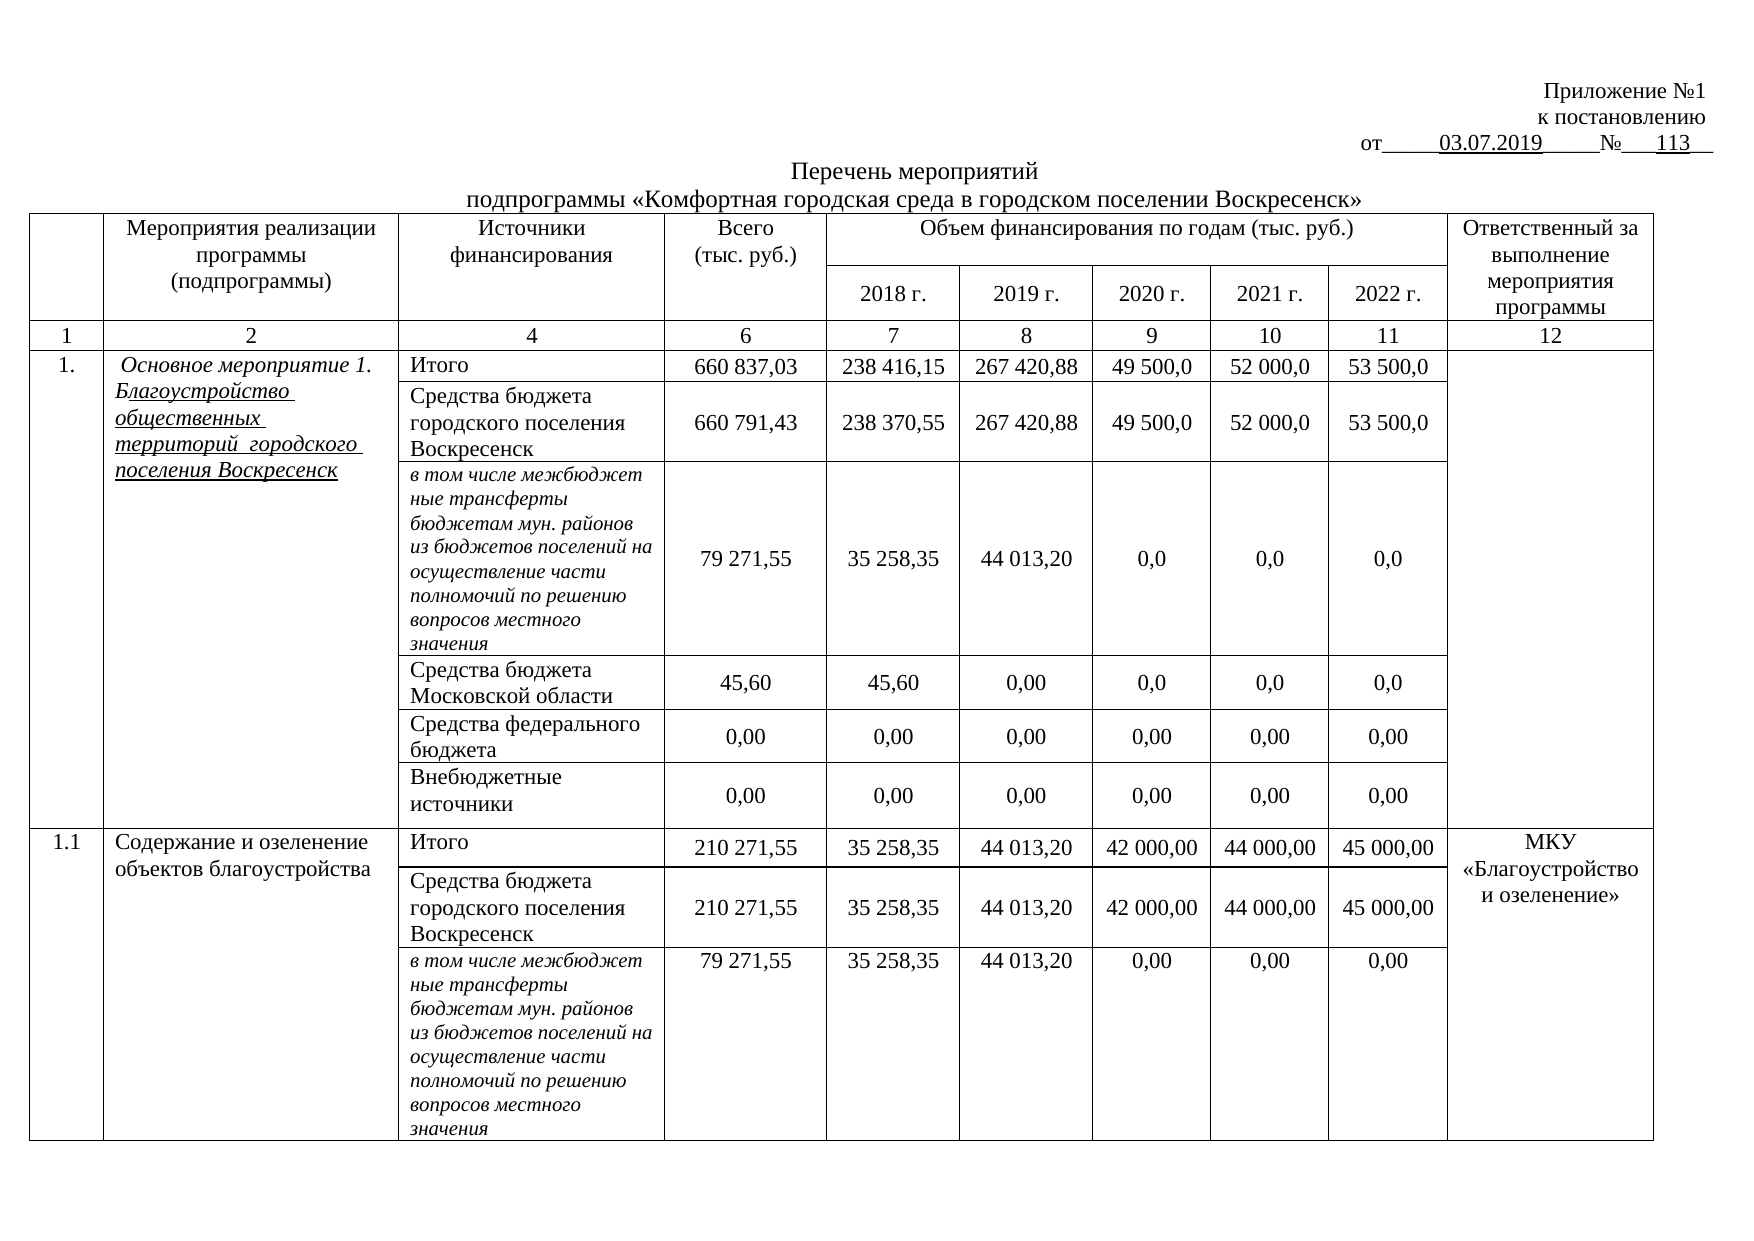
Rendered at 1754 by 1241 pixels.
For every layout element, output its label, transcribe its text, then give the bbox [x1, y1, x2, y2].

table_cell в том числе межбюджет ные трансферты бюджетам мун. районов из бюджетов поселений на осуществление части полномочий по решению вопросов местного значения [399, 462, 664, 655]
table_cell 44 013,20 [960, 829, 1092, 866]
table_cell 79 271,55 [665, 462, 826, 655]
table_cell 11 [1329, 321, 1447, 350]
list к постановлению [134, 103, 1706, 129]
table_cell 45,60 [665, 656, 826, 708]
table_cell 0,00 [1093, 710, 1210, 762]
table_cell 42 000,00 [1093, 868, 1210, 947]
table_cell 53 500,0 [1329, 351, 1447, 381]
table_cell Средства бюджета городского поселения Воскресенск [399, 382, 664, 461]
table_cell 44 013,20 [960, 462, 1092, 655]
table_cell 0,00 [1329, 948, 1447, 1140]
table_cell 1.1 [30, 829, 103, 1140]
table_cell 45,60 [827, 656, 959, 708]
table_cell 44 000,00 [1211, 868, 1328, 947]
table_cell 6 [665, 321, 826, 350]
table_cell 0,00 [1093, 763, 1210, 827]
table_cell 0,0 [1093, 656, 1210, 708]
table_cell 2019 г. [960, 266, 1092, 320]
table_cell Содержание и озеленение объектов благоустройства [104, 829, 398, 1140]
table_cell 0,00 [1211, 710, 1328, 762]
table_cell 267 420,88 [960, 382, 1092, 461]
table_header [30, 214, 103, 320]
table_cell 0,00 [1211, 948, 1328, 1140]
table_cell 1. [30, 351, 103, 827]
table_cell Итого [399, 829, 664, 866]
table_cell 2 [104, 321, 398, 350]
table_cell 35 258,35 [827, 868, 959, 947]
table_cell 2020 г. [1093, 266, 1210, 320]
table_cell 660 837,03 [665, 351, 826, 381]
table_cell 267 420,88 [960, 351, 1092, 381]
table_cell 2022 г. [1329, 266, 1447, 320]
table_cell 0,0 [1329, 462, 1447, 655]
table_cell Средства бюджета Московской области [399, 656, 664, 708]
table_header Ответственный за выполнение мероприятия программы [1448, 214, 1653, 320]
text от_____03.07.2019_____№___113__ [59, 129, 1713, 156]
table_cell 210 271,55 [665, 868, 826, 947]
table_cell 12 [1448, 321, 1653, 350]
table_cell Средства бюджета городского поселения Воскресенск [399, 868, 664, 947]
table_cell 0,0 [1329, 656, 1447, 708]
table_cell 35 258,35 [827, 948, 959, 1140]
table_cell 53 500,0 [1329, 382, 1447, 461]
table_cell 35 258,35 [827, 462, 959, 655]
table_cell 0,00 [1211, 763, 1328, 827]
list подпрограммы «Комфортная городская среда в городском поселении Воскресенск» [134, 184, 1695, 213]
table_cell в том числе межбюджет ные трансферты бюджетам мун. районов из бюджетов поселений на осуществление части полномочий по решению вопросов местного значения [399, 948, 664, 1140]
table_header Мероприятия реализации программы (подпрограммы) [104, 214, 398, 320]
list Приложение №1 [134, 77, 1706, 103]
table_cell [1448, 351, 1653, 827]
table_cell 0,00 [665, 763, 826, 827]
table_cell 42 000,00 [1093, 829, 1210, 866]
table_cell 210 271,55 [665, 829, 826, 866]
table_header Всего (тыс. руб.) [665, 214, 826, 320]
table_cell 0,00 [827, 710, 959, 762]
table_cell 45 000,00 [1329, 829, 1447, 866]
table_header Источники финансирования [399, 214, 664, 320]
table_cell 0,0 [1211, 656, 1328, 708]
table_cell 0,00 [1329, 763, 1447, 827]
table_cell 2018 г. [827, 266, 959, 320]
table_cell 44 013,20 [960, 868, 1092, 947]
table_cell Итого [399, 351, 664, 381]
table_cell 10 [1211, 321, 1328, 350]
table_cell Средства федерального бюджета [399, 710, 664, 762]
table_cell МКУ «Благоустройство и озеленение» [1448, 829, 1653, 1140]
table_cell 45 000,00 [1329, 868, 1447, 947]
table_cell 1 [30, 321, 103, 350]
table_cell 0,00 [960, 763, 1092, 827]
table_cell 52 000,0 [1211, 351, 1328, 381]
table_cell 8 [960, 321, 1092, 350]
table_cell 44 013,20 [960, 948, 1092, 1140]
table_cell 0,00 [1329, 710, 1447, 762]
table_header Объем финансирования по годам (тыс. руб.) [827, 214, 1447, 265]
table_cell Внебюджетные источники [399, 763, 664, 827]
table_cell 0,00 [1093, 948, 1210, 1140]
table_cell 0,00 [827, 763, 959, 827]
table_cell 9 [1093, 321, 1210, 350]
table_cell 4 [399, 321, 664, 350]
table_cell 660 791,43 [665, 382, 826, 461]
table_cell 238 370,55 [827, 382, 959, 461]
table_cell 0,0 [1211, 462, 1328, 655]
table_cell 0,00 [960, 656, 1092, 708]
table_cell 35 258,35 [827, 829, 959, 866]
table_cell 79 271,55 [665, 948, 826, 1140]
list Перечень мероприятий [134, 156, 1695, 184]
table_cell 2021 г. [1211, 266, 1328, 320]
table_cell 0,00 [960, 710, 1092, 762]
table_cell 0,0 [1093, 462, 1210, 655]
table_cell 49 500,0 [1093, 351, 1210, 381]
table_cell 49 500,0 [1093, 382, 1210, 461]
table_cell 7 [827, 321, 959, 350]
table_cell Основное мероприятие 1. Благоустройство общественных территорий городского поселения Воскресенск [104, 351, 398, 827]
table_cell 52 000,0 [1211, 382, 1328, 461]
table_cell 238 416,15 [827, 351, 959, 381]
table_cell 0,00 [665, 710, 826, 762]
table_cell 44 000,00 [1211, 829, 1328, 866]
